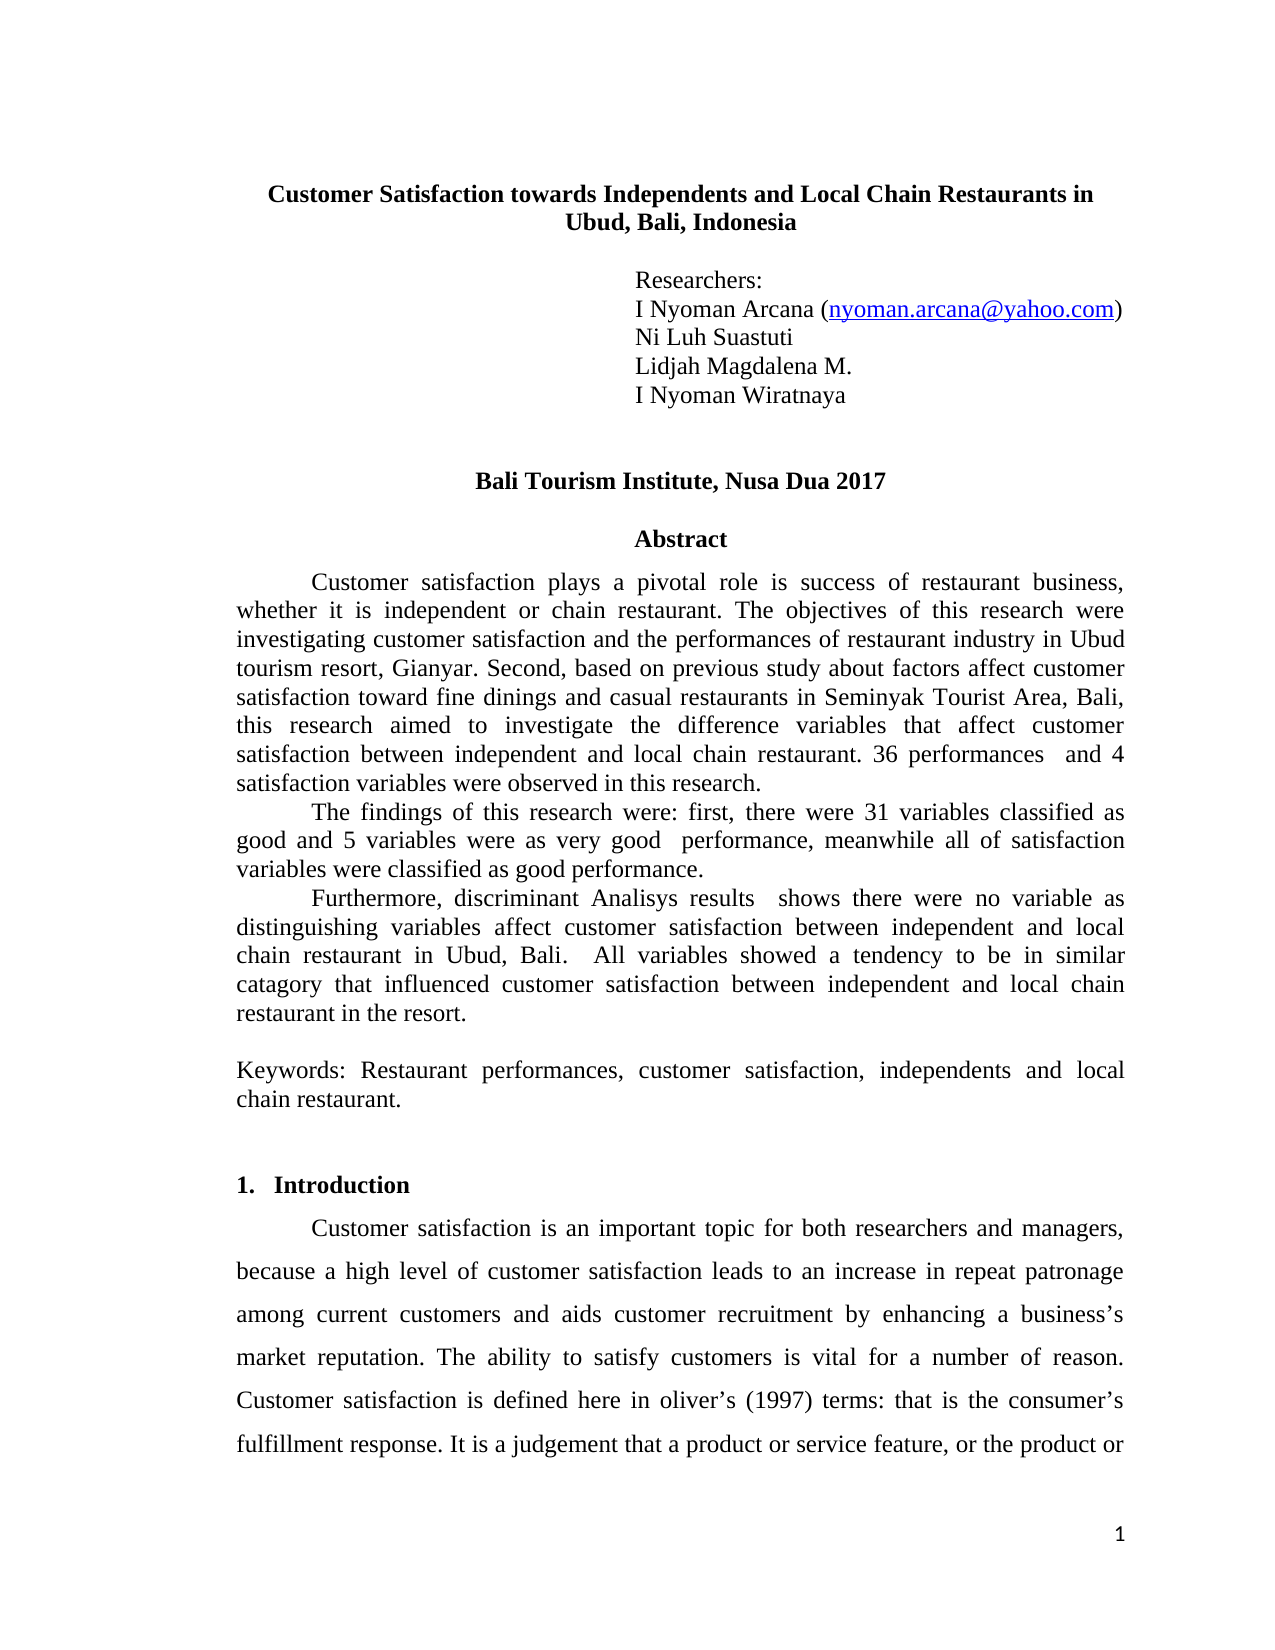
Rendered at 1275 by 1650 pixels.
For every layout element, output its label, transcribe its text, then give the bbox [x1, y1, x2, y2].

text I Nyoman Arcana (nyoman.arcana@yahoo.com) [635, 294, 1125, 322]
text Furthermore, discriminant Analisys results shows there were no variable as distinguishing variables affect customer satisfaction between independent and local chain restaurant in Ubud, Bali. All variables showed a tendency to be in similar catagory that influenced customer satisfaction between independent and local chain restaurant in the resort. [236, 883, 1125, 1027]
text The findings of this research were: first, there were 31 variables classified as good and 5 variables were as very good performance, meanwhile all of satisfaction variables were classified as good performance. [236, 797, 1125, 883]
text I Nyoman Wiratnaya [635, 380, 1125, 409]
text Lidjah Magdalena M. [635, 351, 1125, 380]
text Ni Luh Suastuti [635, 322, 1125, 351]
text Customer Satisfaction towards Independents and Local Chain Restaurants in Ubud, Bali, Indonesia [236, 179, 1125, 236]
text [236, 1213, 1125, 1457]
text Customer satisfaction plays a pivotal role is success of restaurant business, whether it is independent or chain restaurant. The objectives of this research were investigating customer satisfaction and the performances of restaurant industry in Ubud tourism resort, Gianyar. Second, based on previous study about factors affect customer satisfaction toward fine dinings and casual restaurants in Seminyak Tourist Area, Bali, this research aimed to investigate the difference variables that affect customer satisfaction between independent and local chain restaurant. 36 performances and 4 satisfaction variables were observed in this research. [236, 567, 1125, 797]
text Researchers: [635, 265, 1125, 294]
list Introduction [236, 1170, 1125, 1199]
text Keywords: Restaurant performances, customer satisfaction, independents and local chain restaurant. [236, 1055, 1125, 1112]
text Bali Tourism Institute, Nusa Dua 2017 [236, 466, 1125, 495]
text Abstract [236, 524, 1125, 552]
